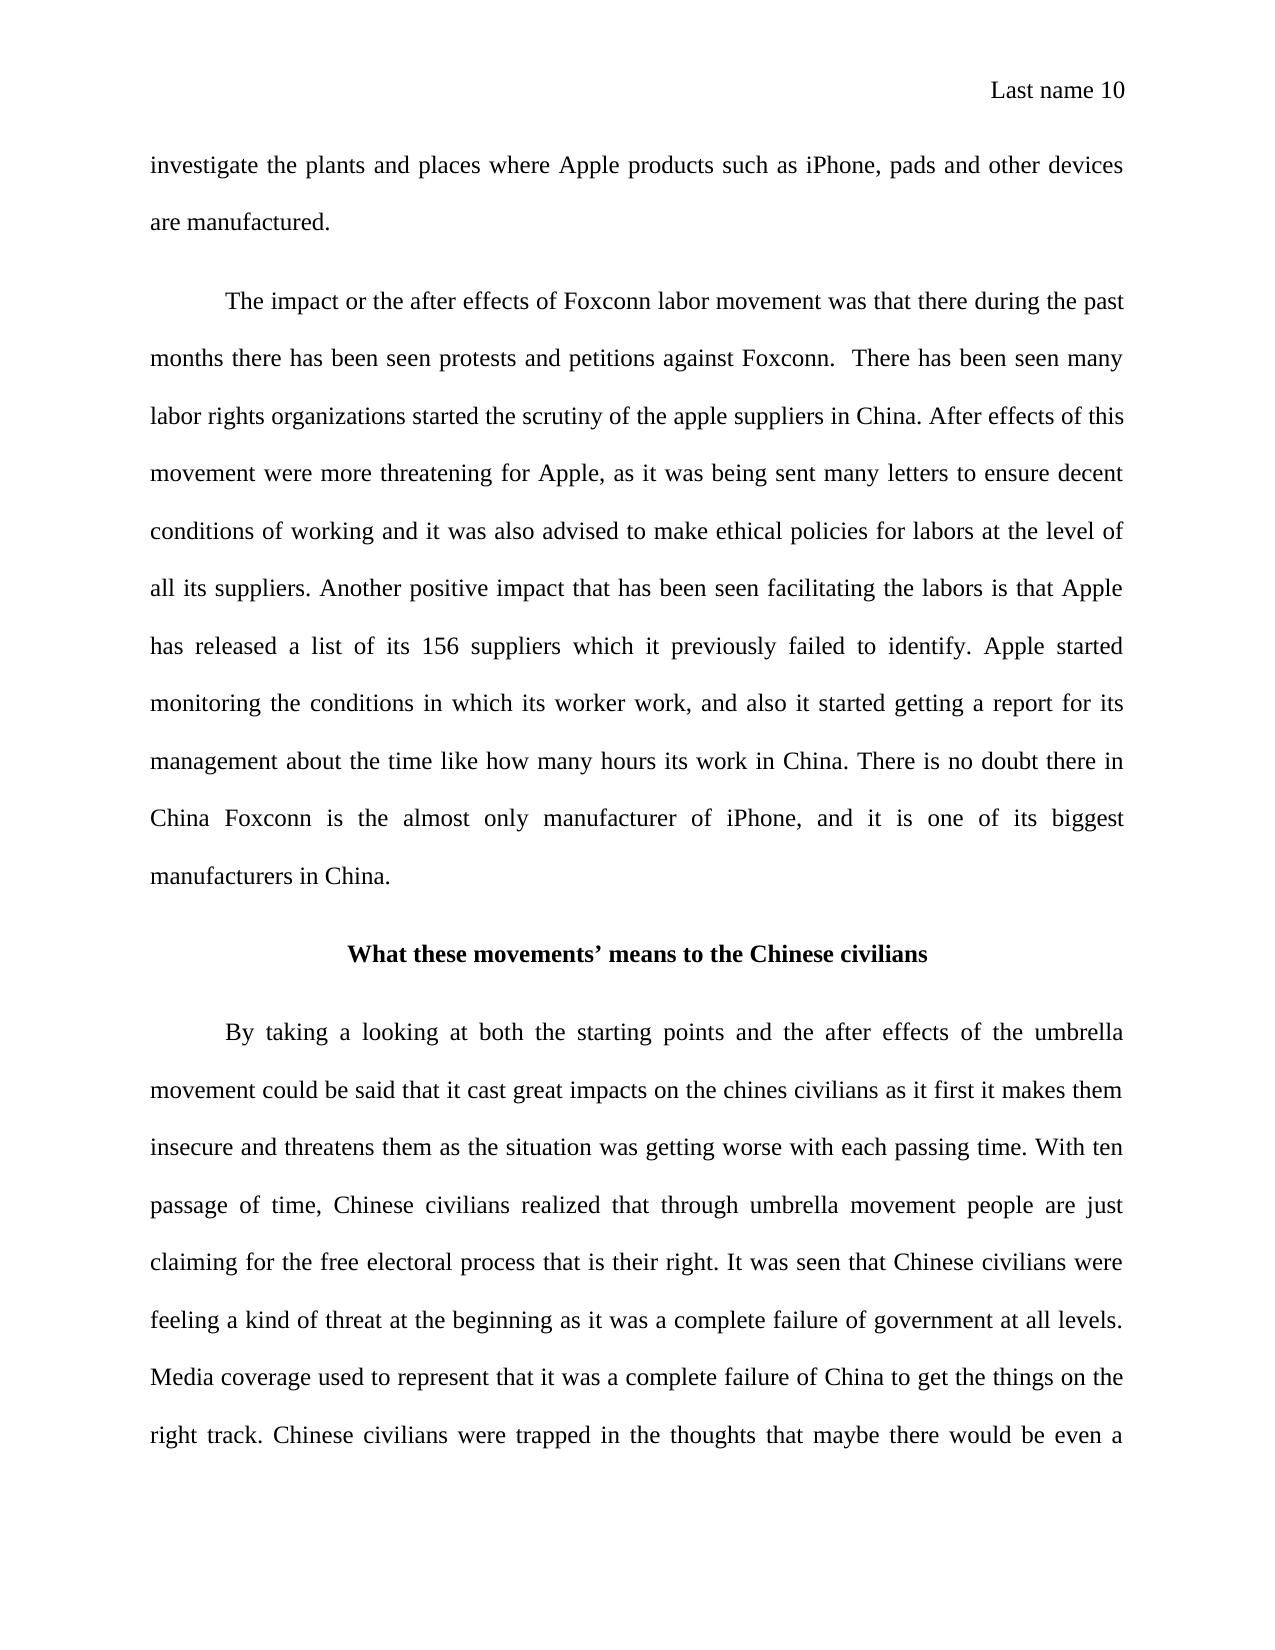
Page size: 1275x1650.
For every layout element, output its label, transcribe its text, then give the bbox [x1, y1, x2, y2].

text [150, 150, 1125, 236]
text The impact or the after effects of Foxconn labor movement was that there during the past months there has been seen protests and petitions against Foxconn. There has been seen many labor rights organizations started the scrutiny of the apple suppliers in China. After effects of this movement were more threatening for Apple, as it was being sent many letters to ensure decent conditions of working and it was also advised to make ethical policies for labors at the level of all its suppliers. Another positive impact that has been seen facilitating the labors is that Apple has released a list of its 156 suppliers which it previously failed to identify. Apple started monitoring the conditions in which its worker work, and also it started getting a report for its management about the time like how many hours its work in China. There is no doubt there in China Foxconn is the almost only manufacturer of iPhone, and it is one of its biggest manufacturers in China. [150, 286, 1125, 889]
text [150, 1017, 1125, 1449]
text What these movements’ means to the Chinese civilians [150, 939, 1125, 968]
